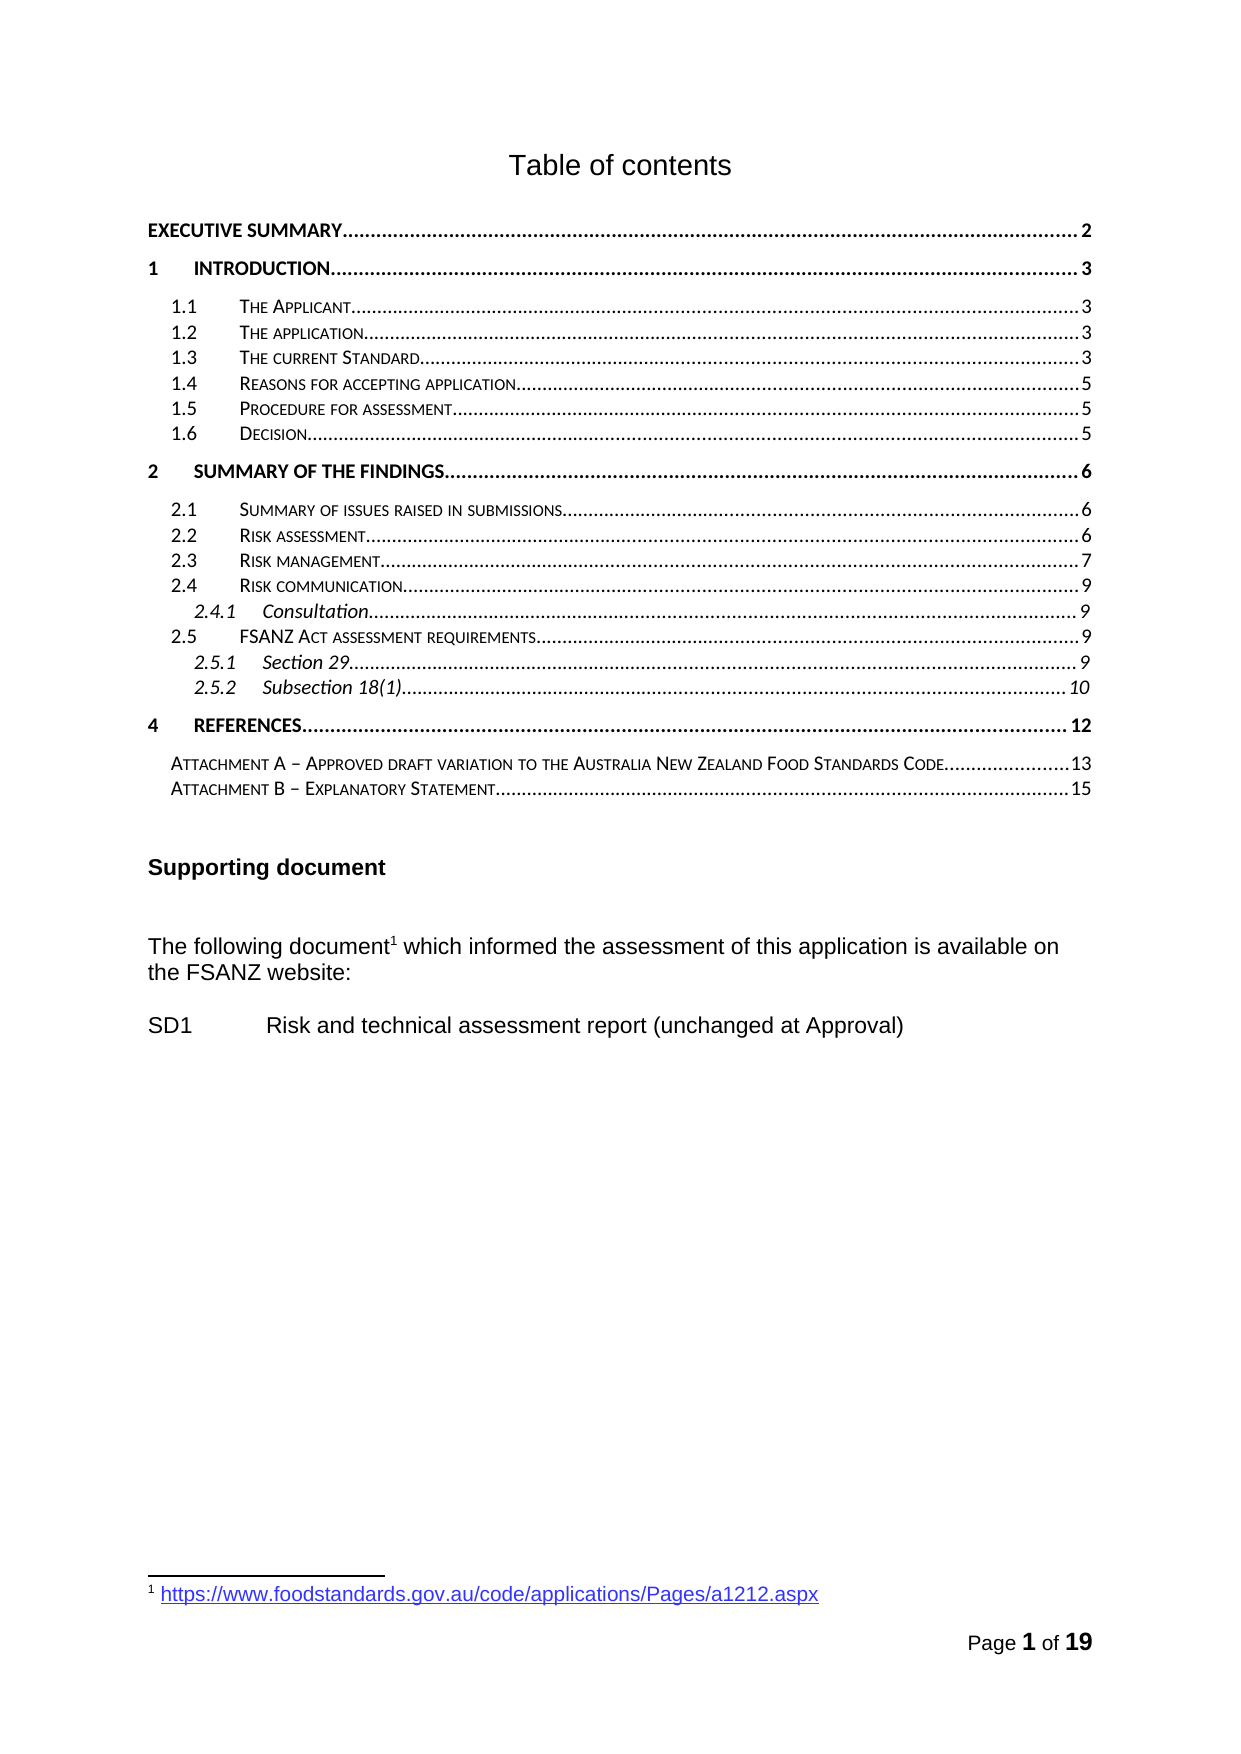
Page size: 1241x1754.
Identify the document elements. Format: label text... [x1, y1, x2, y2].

text 1.4 Reasons for accepting application 5 [171, 370, 1092, 395]
text 1.1 The Applicant 3 [171, 293, 1092, 319]
text 2.5.2 Subsection 18(1) 10 [193, 674, 1092, 700]
text 1.3 The current Standard 3 [171, 344, 1092, 370]
text 1.6 Decision 5 [171, 421, 1092, 446]
text 2.4 Risk communication 9 [171, 573, 1092, 598]
text Executive summary 2 [148, 218, 1092, 243]
text 2.4.1 Consultation 9 [193, 598, 1092, 623]
text 2.5.1 Section 29 9 [193, 649, 1092, 674]
text SD1 Risk and technical assessment report (unchanged at Approval) [148, 1012, 1092, 1038]
text Attachment A – Approved draft variation to the Australia New Zealand Food Standards Code 13 [171, 750, 1092, 776]
text Attachment B – Explanatory Statement 15 [171, 776, 1092, 801]
text 2 Summary of the findings 6 [148, 458, 1092, 484]
text Supporting document [148, 854, 1092, 880]
text 2.5 FSANZ Act assessment requirements 9 [171, 623, 1092, 649]
text 2.3 Risk management 7 [171, 547, 1092, 573]
text 1.5 Procedure for assessment 5 [171, 395, 1092, 421]
text 4 References 12 [148, 712, 1092, 738]
text 1.2 The application 3 [171, 319, 1092, 344]
text 2.1 Summary of issues raised in submissions 6 [171, 496, 1092, 522]
text 2.2 Risk assessment 6 [171, 522, 1092, 547]
text Table of contents [148, 148, 1092, 181]
text The following document which informed the assessment of this application is available on the FSANZ website: [148, 933, 1092, 986]
text 1 Introduction 3 [148, 256, 1092, 281]
